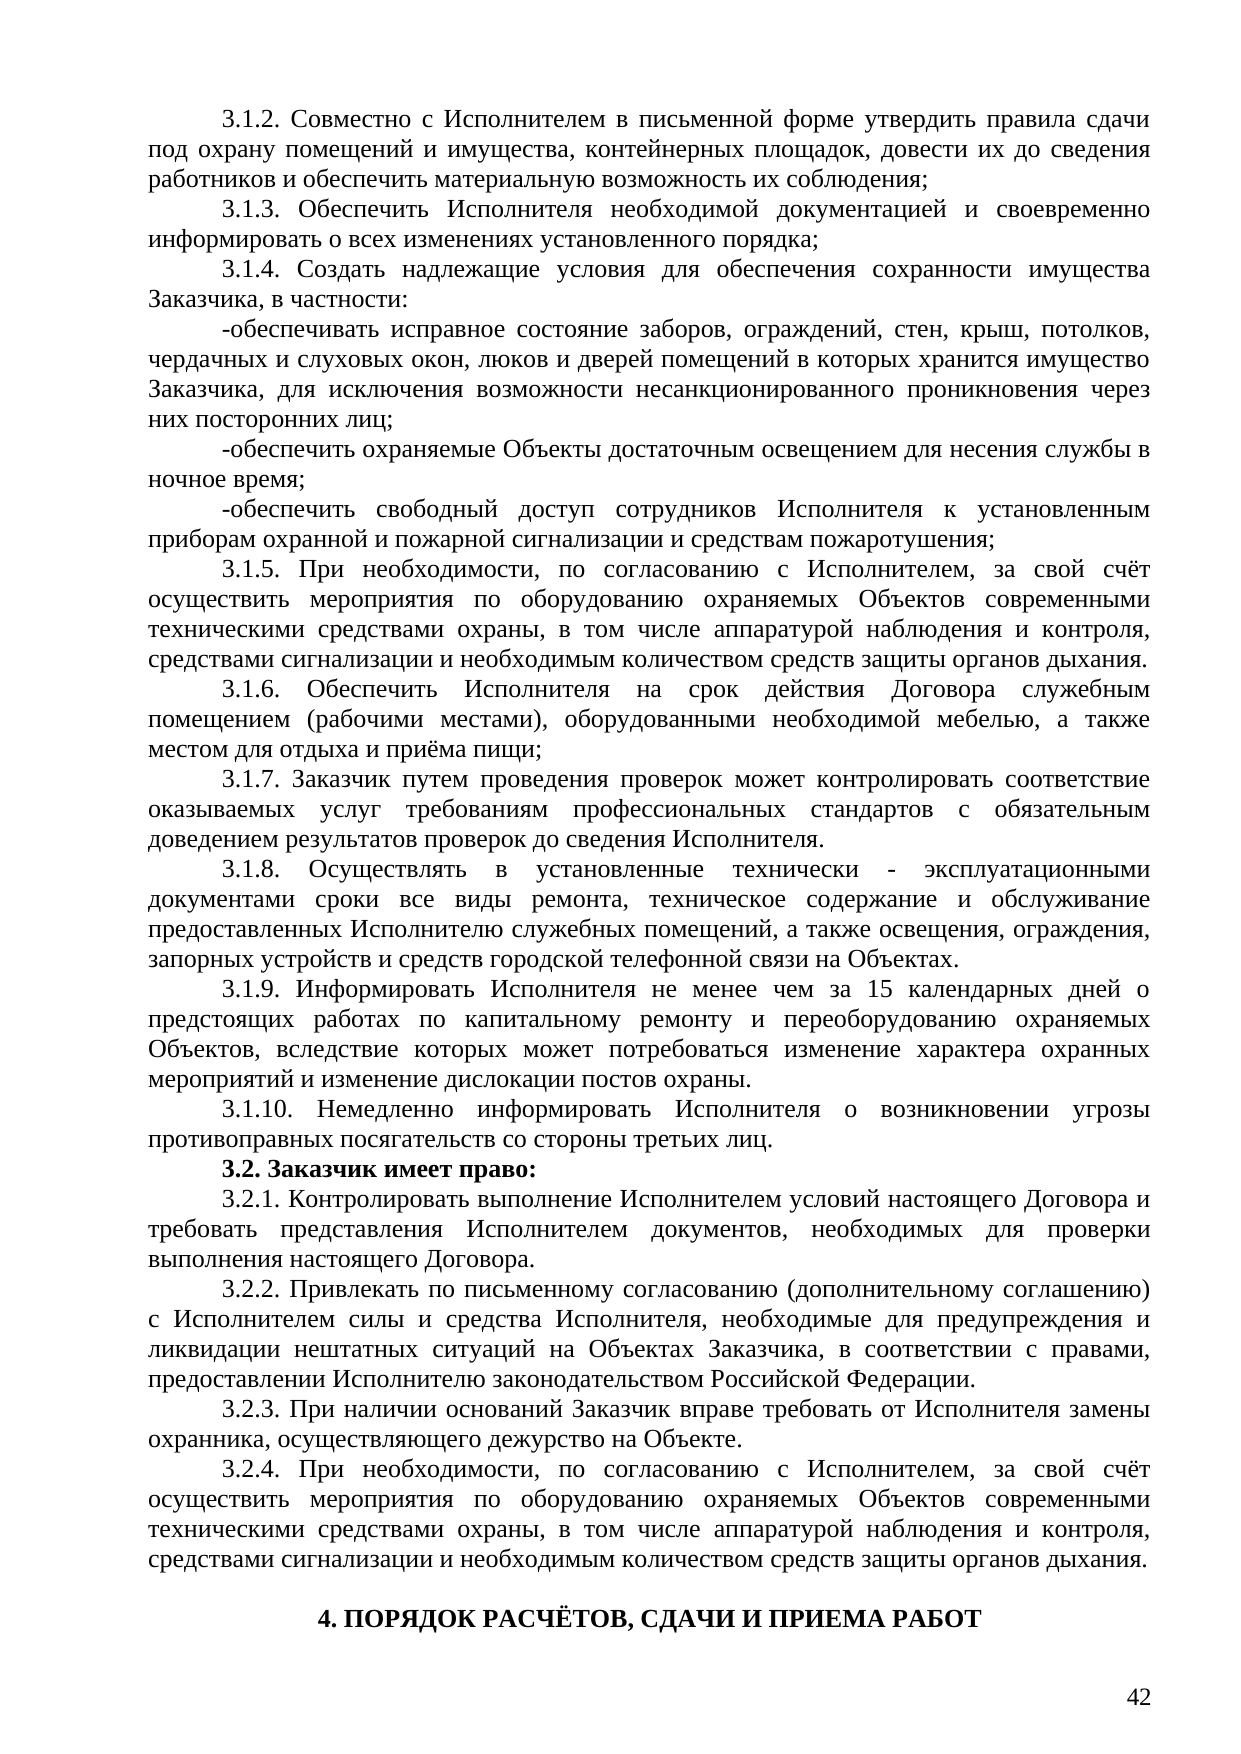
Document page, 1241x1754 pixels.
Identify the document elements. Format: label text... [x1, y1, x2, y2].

text 3.1.5. При необходимости, по согласованию с Исполнителем, за свой счёт осуществить мероприятия по оборудованию охраняемых Объектов современными техническими средствами охраны, в том числе аппаратурой наблюдения и контроля, средствами сигнализации и необходимым количеством средств защиты органов дыхания. [148, 553, 1152, 673]
text 3.1.3. Обеспечить Исполнителя необходимой документацией и своевременно информировать о всех изменениях установленного порядка; [148, 193, 1152, 253]
text 3.1.10. Немедленно информировать Исполнителя о возникновении угрозы противоправных посягательств со стороны третьих лиц. [148, 1093, 1152, 1153]
text 3.1.2. Совместно с Исполнителем в письменной форме утвердить правила сдачи под охрану помещений и имущества, контейнерных площадок, довести их до сведения работников и обеспечить материальную возможность их соблюдения; [148, 103, 1152, 193]
text 4. ПОРЯДОК РАСЧЁТОВ, СДАЧИ И ПРИЕМА РАБОТ [148, 1603, 1152, 1633]
text 3.1.4. Создать надлежащие условия для обеспечения сохранности имущества Заказчика, в частности: [148, 253, 1152, 313]
text 3.1.9. Информировать Исполнителя не менее чем за 15 календарных дней о предстоящих работах по капитальному ремонту и переоборудованию охраняемых Объектов, вследствие которых может потребоваться изменение характера охранных мероприятий и изменение дислокации постов охраны. [148, 973, 1152, 1093]
text 3.1.6. Обеспечить Исполнителя на срок действия Договора служебным помещением (рабочими местами), оборудованными необходимой мебелью, а также местом для отдыха и приёма пищи; [148, 673, 1152, 763]
text 3.1.7. Заказчик путем проведения проверок может контролировать соответствие оказываемых услуг требованиям профессиональных стандартов с обязательным доведением результатов проверок до сведения Исполнителя. [148, 763, 1152, 853]
text 3.2.4. При необходимости, по согласованию с Исполнителем, за свой счёт осуществить мероприятия по оборудованию охраняемых Объектов современными техническими средствами охраны, в том числе аппаратурой наблюдения и контроля, средствами сигнализации и необходимым количеством средств защиты органов дыхания. [148, 1453, 1152, 1573]
text 3.2.2. Привлекать по письменному согласованию (дополнительному соглашению) с Исполнителем силы и средства Исполнителя, необходимые для предупреждения и ликвидации нештатных ситуаций на Объектах Заказчика, в соответствии с правами, предоставлении Исполнителю законодательством Российской Федерации. [148, 1273, 1152, 1393]
text 3.2.1. Контролировать выполнение Исполнителем условий настоящего Договора и требовать представления Исполнителем документов, необходимых для проверки выполнения настоящего Договора. [148, 1183, 1152, 1273]
text -обеспечить свободный доступ сотрудников Исполнителя к установленным приборам охранной и пожарной сигнализации и средствам пожаротушения; [148, 493, 1152, 553]
text 3.2.3. При наличии оснований Заказчик вправе требовать от Исполнителя замены охранника, осуществляющего дежурство на Объекте. [148, 1393, 1152, 1453]
text 3.1.8. Осуществлять в установленные технически - эксплуатационными документами сроки все виды ремонта, техническое содержание и обслуживание предоставленных Исполнителю служебных помещений, а также освещения, ограждения, запорных устройств и средств городской телефонной связи на Объектах. [148, 853, 1152, 973]
text -обеспечивать исправное состояние заборов, ограждений, стен, крыш, потолков, чердачных и слуховых окон, люков и дверей помещений в которых хранится имущество Заказчика, для исключения возможности несанкционированного проникновения через них посторонних лиц; [148, 313, 1152, 433]
text 3.2. Заказчик имеет право: [148, 1153, 1152, 1183]
text -обеспечить охраняемые Объекты достаточным освещением для несения службы в ночное время; [148, 433, 1152, 493]
